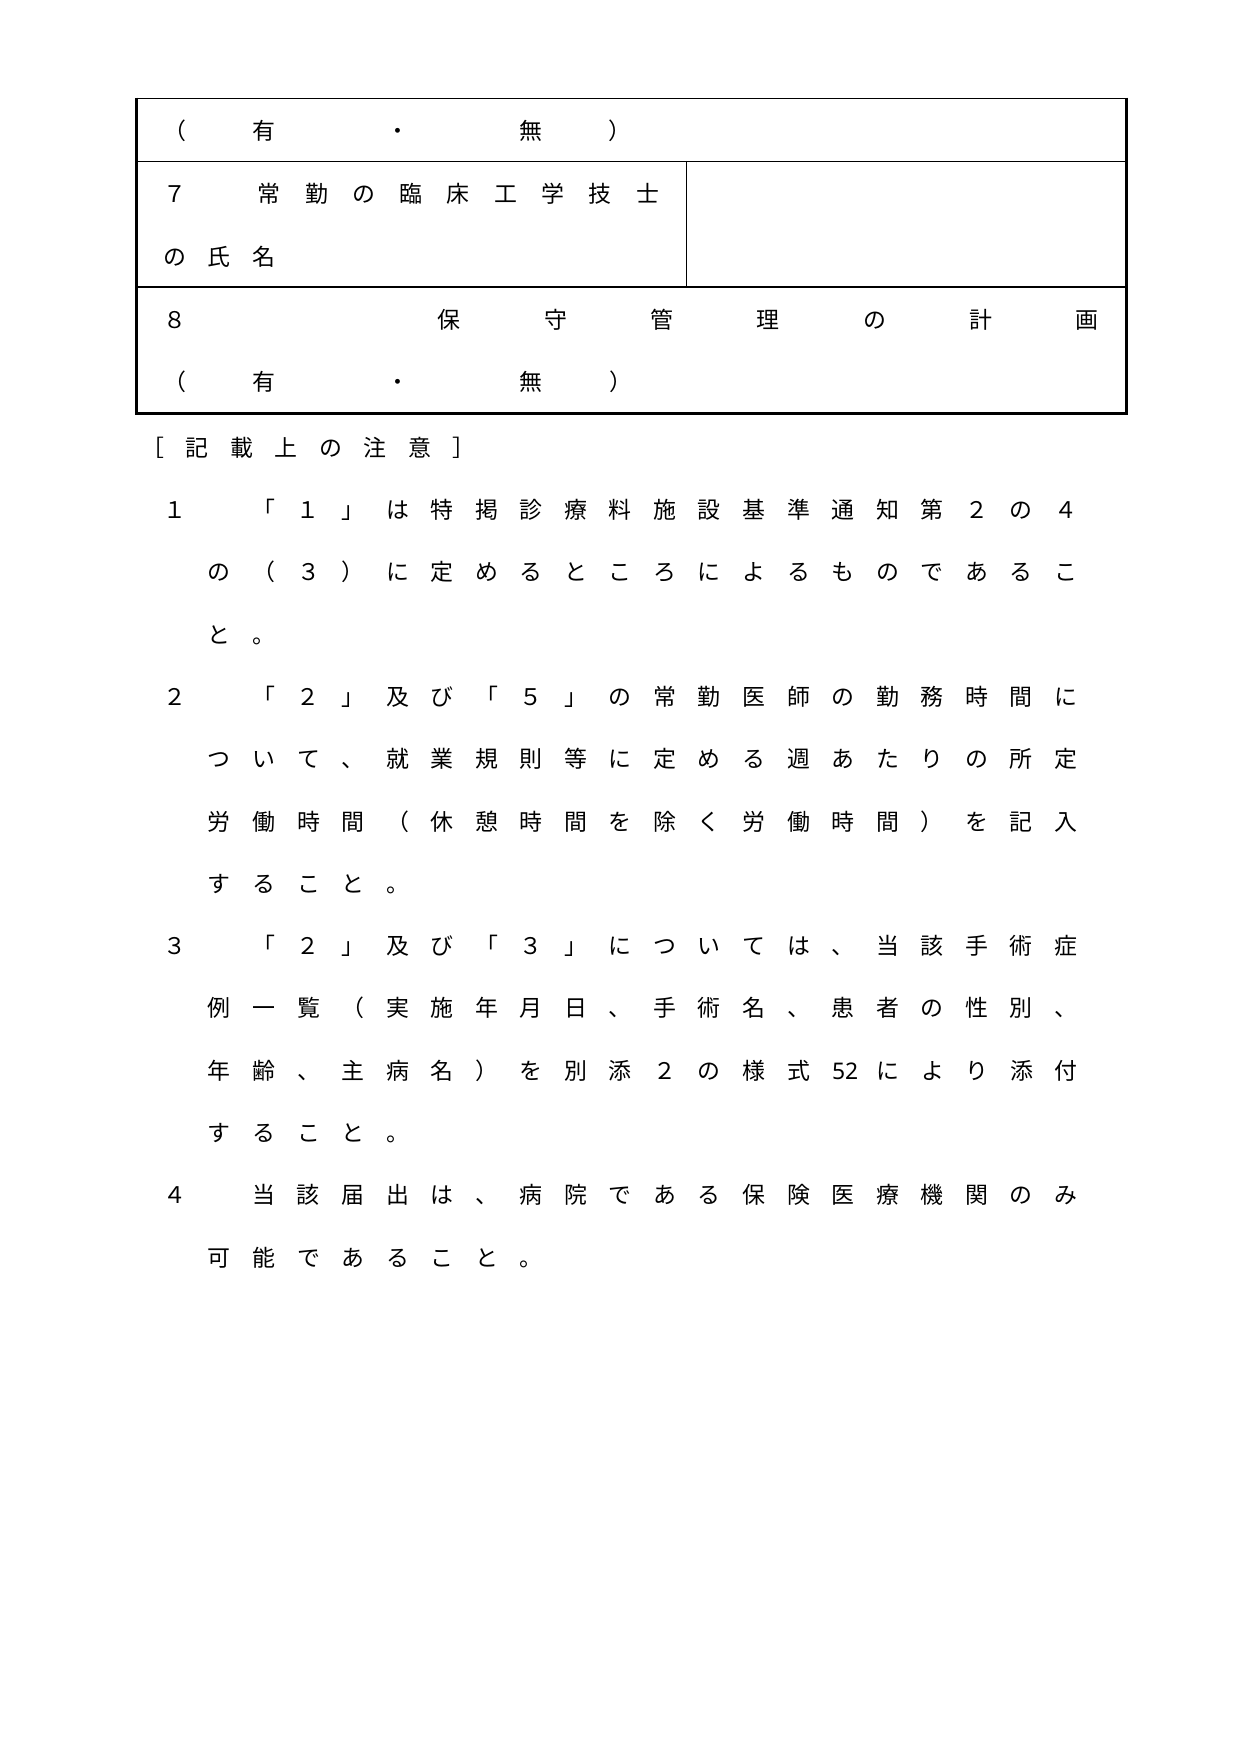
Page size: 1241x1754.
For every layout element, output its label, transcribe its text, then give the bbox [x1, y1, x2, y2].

table_cell ８ 保守管理の計画 （ 有 ・ 無 ） [138, 288, 1125, 412]
text ３ 「２」及び「３」については、当該手術症例一覧（実施年月日、手術名、患者の性別、年齢、主病名）を別添２の様式52により添付すること。 [163, 913, 1122, 1163]
table_cell [687, 162, 1125, 286]
text ４ 当該届出は、病院である保険医療機関のみ可能であること。 [163, 1163, 1122, 1287]
table_cell ７ 常勤の臨床工学技士の氏名 [138, 162, 686, 286]
text １ 「１」は特掲診療料施設基準通知第２の４の（３）に定めるところによるものであること。 [163, 477, 1122, 664]
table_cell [138, 99, 1125, 161]
text ［記載上の注意］ [130, 415, 1122, 477]
text ２ 「２」及び「５」の常勤医師の勤務時間について、就業規則等に定める週あたりの所定労働時間（休憩時間を除く労働時間）を記入すること。 [163, 664, 1122, 913]
